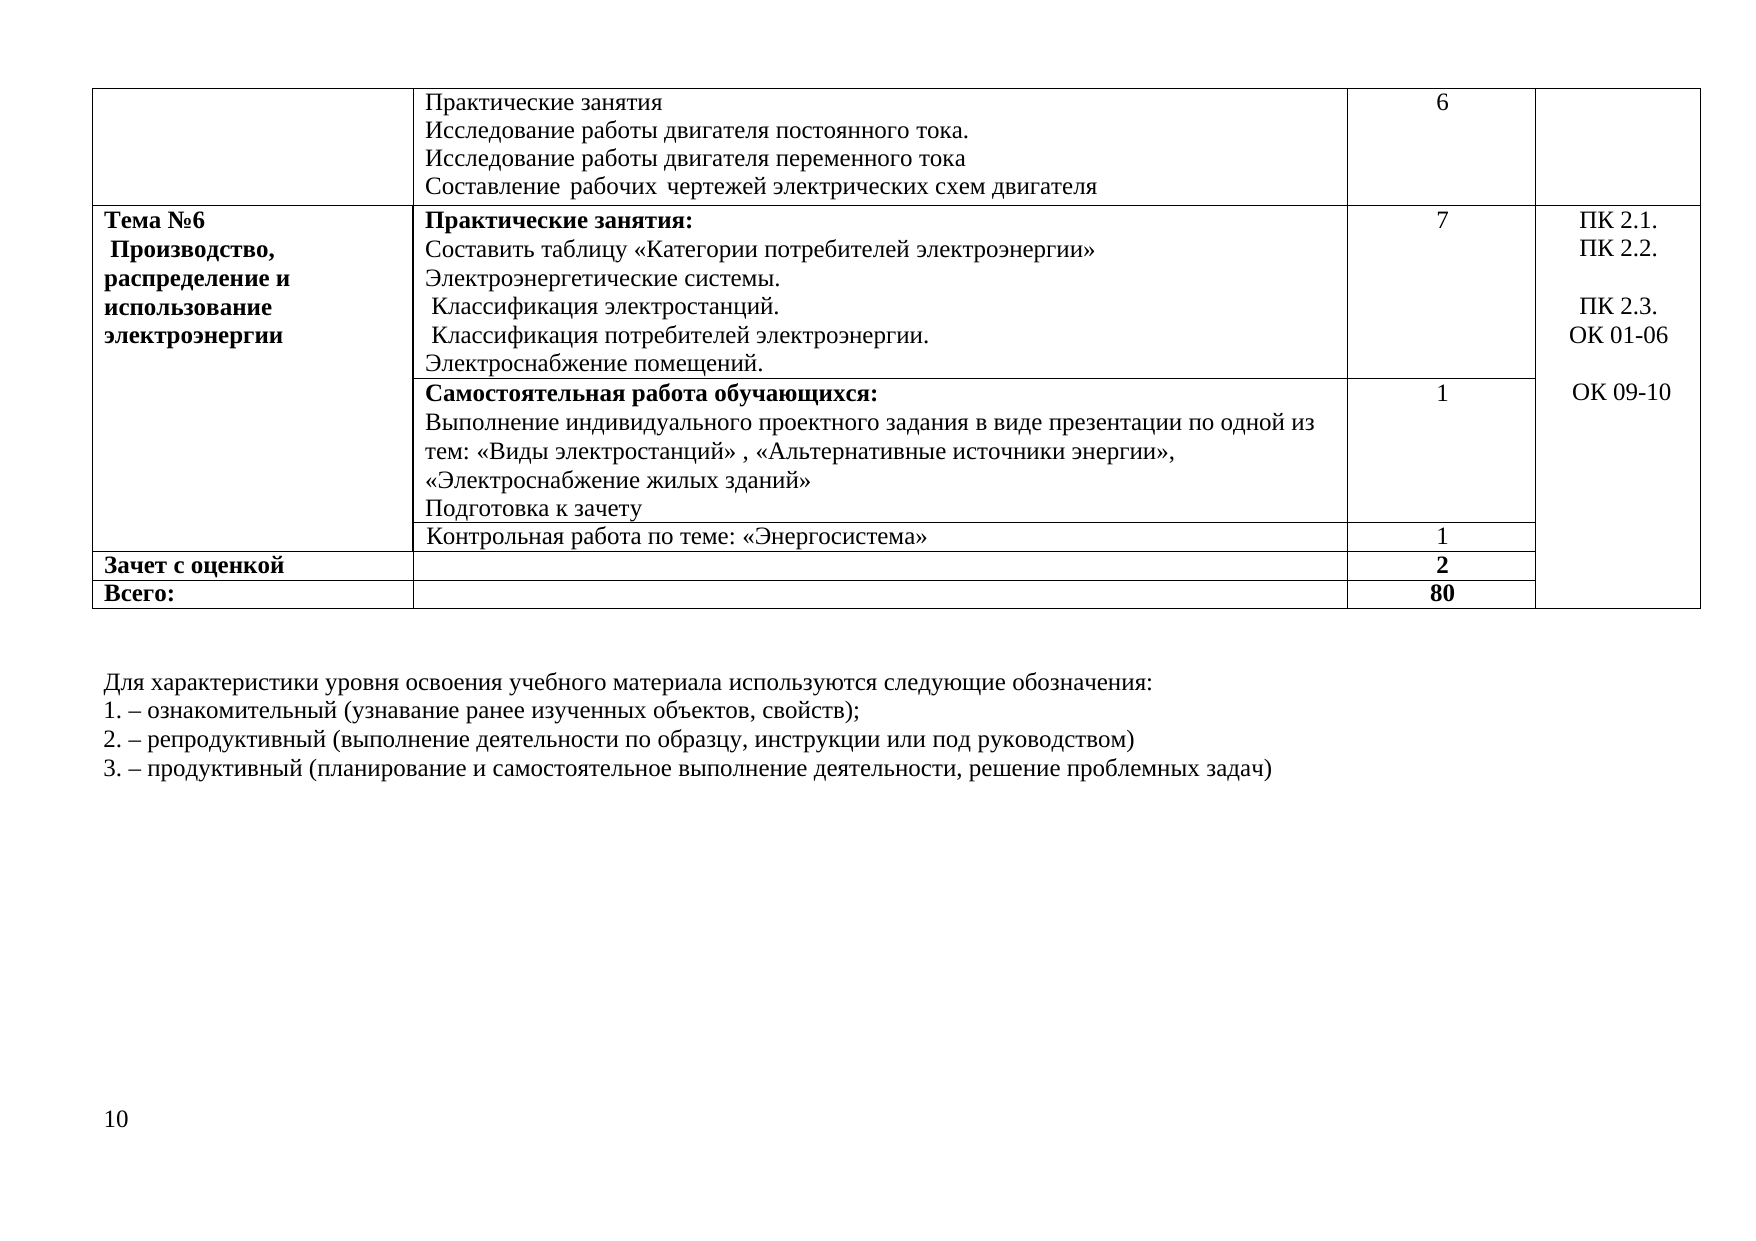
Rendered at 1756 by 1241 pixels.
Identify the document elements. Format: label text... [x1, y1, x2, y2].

table_cell 2 [1348, 552, 1535, 579]
table_cell [414, 581, 1347, 608]
text Для характеристики уровня освоения учебного материала используются следующие обозначения: [103, 667, 1713, 695]
text 10 [103, 1104, 1713, 1133]
table_header 6 [1348, 89, 1535, 205]
table_header [93, 89, 413, 205]
table_cell Практические занятия: Составить таблицу «Категории потребителей электроэнергии» Электроэнергетические системы. Классификация электростанций. Классификация потребителей электроэнергии. Электроснабжение помещений. [414, 206, 1347, 378]
table_cell Контрольная работа по теме: «Энергосистема» [414, 523, 1347, 551]
table_header Практические занятия Исследование работы двигателя постоянного тока. Исследование работы двигателя переменного тока Составление рабочих чертежей электрических схем двигателя [414, 89, 1347, 205]
table_cell 7 [1348, 206, 1535, 378]
table_cell [414, 552, 1347, 579]
list – репродуктивный (выполнение деятельности по образцу, инструкции или под руководством) [103, 724, 1713, 753]
table_cell 1 [1348, 379, 1535, 522]
table_cell Всего: [93, 581, 413, 608]
list – ознакомительный (узнавание ранее изученных объектов, свойств); [103, 695, 1713, 724]
table_header [1536, 89, 1700, 205]
table_cell Самостоятельная работа обучающихся: Выполнение индивидуального проектного задания в виде презентации по одной из тем: «Виды электростанций» , «Альтернативные источники энергии», «Электроснабжение жилых зданий» Подготовка к зачету [414, 379, 1347, 522]
table_cell 1 [1348, 523, 1535, 551]
table_cell ПК 2.1. ПК 2.2. ПК 2.3. ОК 01-06 ОК 09-10 [1536, 206, 1700, 608]
table_cell 80 [1348, 581, 1535, 608]
table_cell Зачет с оценкой [93, 552, 413, 579]
list – продуктивный (планирование и самостоятельное выполнение деятельности, решение проблемных задач) [103, 753, 1713, 782]
table_cell Тема №6 Производство, распределение и использование электроэнергии [93, 206, 412, 551]
